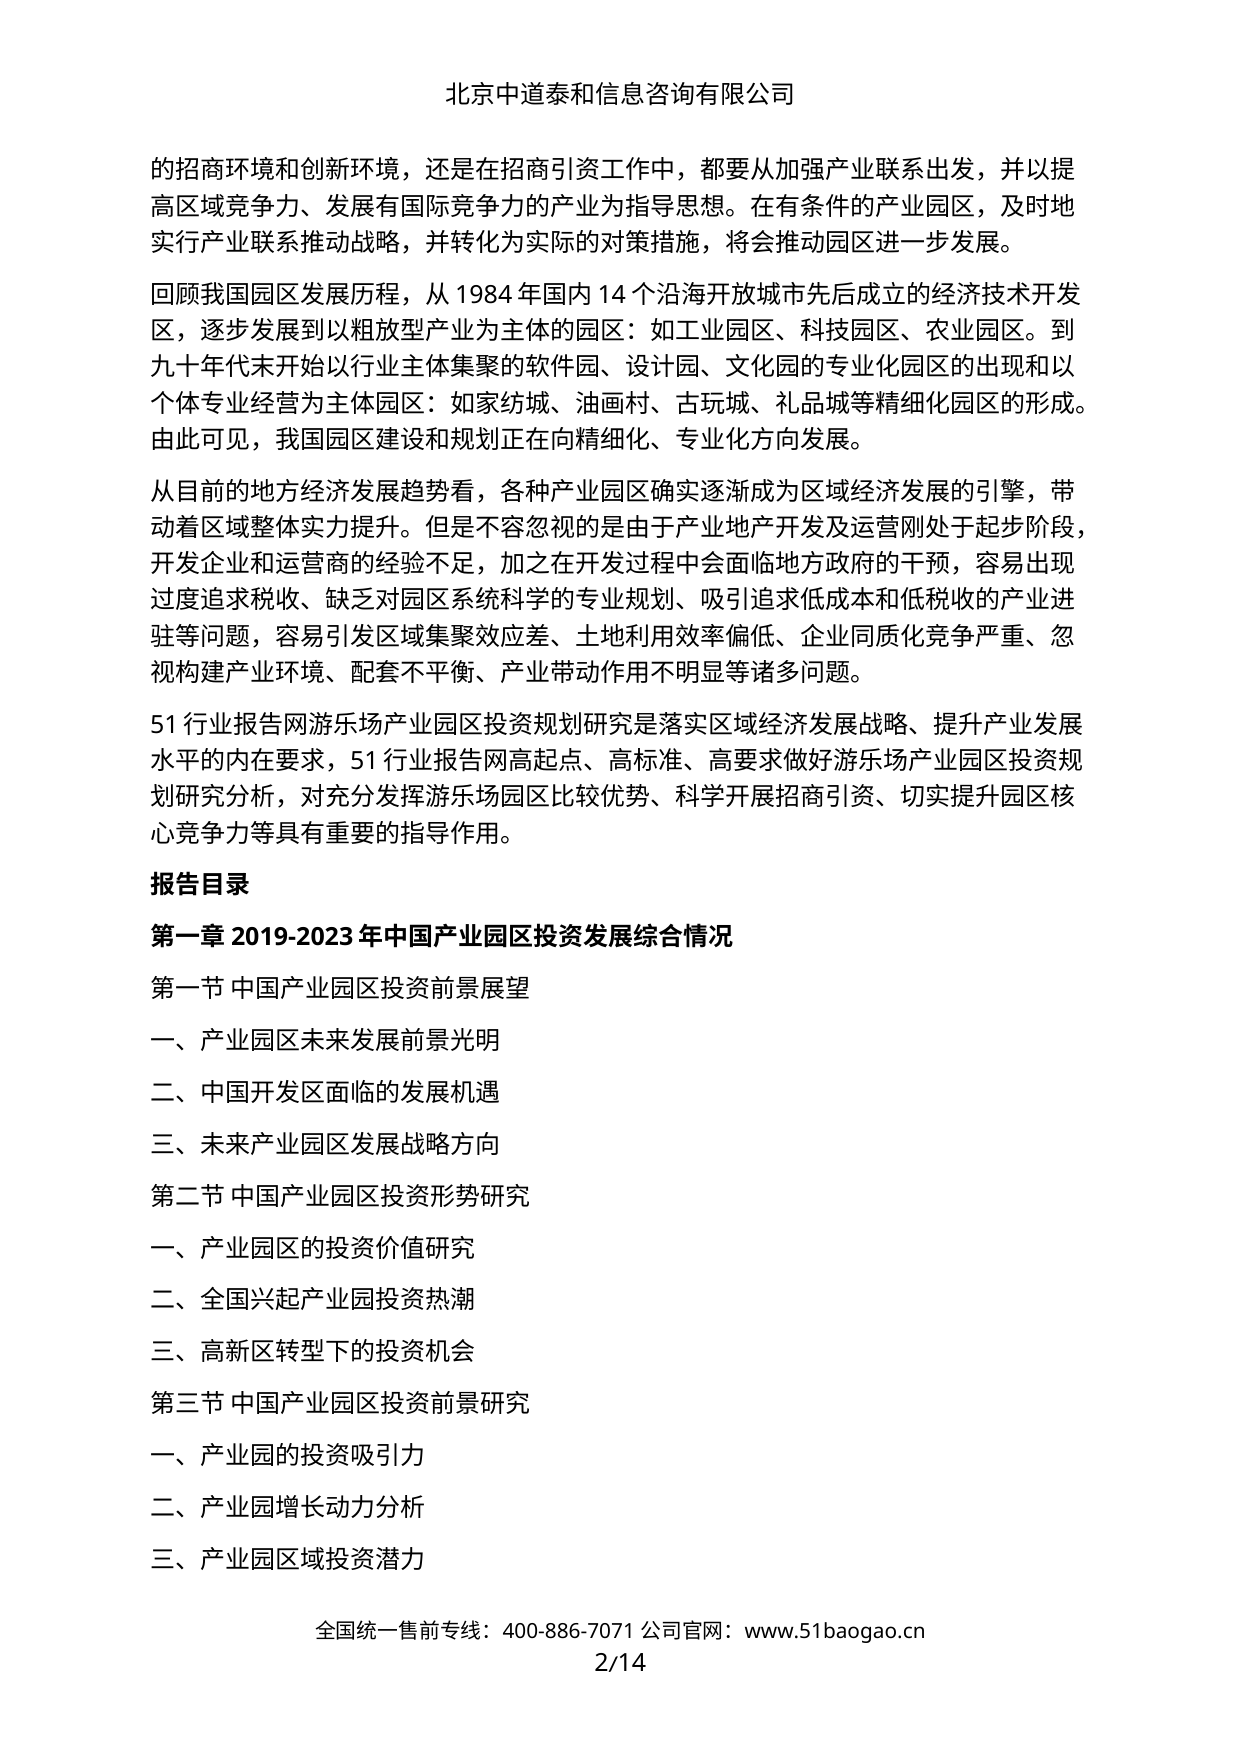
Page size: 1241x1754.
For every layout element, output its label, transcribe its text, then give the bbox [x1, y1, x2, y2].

text 三、未来产业园区发展战略方向 [150, 1124, 1090, 1161]
text 二、中国开发区面临的发展机遇 [150, 1072, 1090, 1109]
text 第二节 中国产业园区投资形势研究 [150, 1176, 1090, 1212]
text 第一节 中国产业园区投资前景展望 [150, 969, 1090, 1005]
text 一、产业园区的投资价值研究 [150, 1228, 1090, 1264]
text 三、产业园区域投资潜力 [150, 1539, 1090, 1576]
text 二、全国兴起产业园投资热潮 [150, 1280, 1090, 1316]
text 二、产业园增长动力分析 [150, 1487, 1090, 1524]
text 第三节 中国产业园区投资前景研究 [150, 1384, 1090, 1420]
text 三、高新区转型下的投资机会 [150, 1332, 1090, 1368]
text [150, 150, 1090, 259]
text 回顾我国园区发展历程，从1984年国内14个沿海开放城市先后成立的经济技术开发区，逐步发展到以粗放型产业为主体的园区：如工业园区、科技园区、农业园区。到九十年代末开始以行业主体集聚的软件园、设计园、文化园的专业化园区的出现和以个体专业经营为主体园区：如家纺城、油画村、古玩城、礼品城等精细化园区的形成。由此可见，我国园区建设和规划正在向精细化、专业化方向发展。 [150, 274, 1090, 456]
text 51行业报告网游乐场产业园区投资规划研究是落实区域经济发展战略、提升产业发展水平的内在要求，51行业报告网高起点、高标准、高要求做好游乐场产业园区投资规划研究分析，对充分发挥游乐场园区比较优势、科学开展招商引资、切实提升园区核心竞争力等具有重要的指导作用。 [150, 704, 1090, 849]
text 从目前的地方经济发展趋势看，各种产业园区确实逐渐成为区域经济发展的引擎，带动着区域整体实力提升。但是不容忽视的是由于产业地产开发及运营刚处于起步阶段，开发企业和运营商的经验不足，加之在开发过程中会面临地方政府的干预，容易出现过度追求税收、缺乏对园区系统科学的专业规划、吸引追求低成本和低税收的产业进驻等问题，容易引发区域集聚效应差、土地利用效率偏低、企业同质化竞争严重、忽视构建产业环境、配套不平衡、产业带动作用不明显等诸多问题。 [150, 471, 1090, 689]
text 第一章 2019-2023年中国产业园区投资发展综合情况 [150, 917, 1090, 953]
text 报告目录 [150, 865, 1090, 901]
text 一、产业园区未来发展前景光明 [150, 1021, 1090, 1057]
text 一、产业园的投资吸引力 [150, 1436, 1090, 1472]
